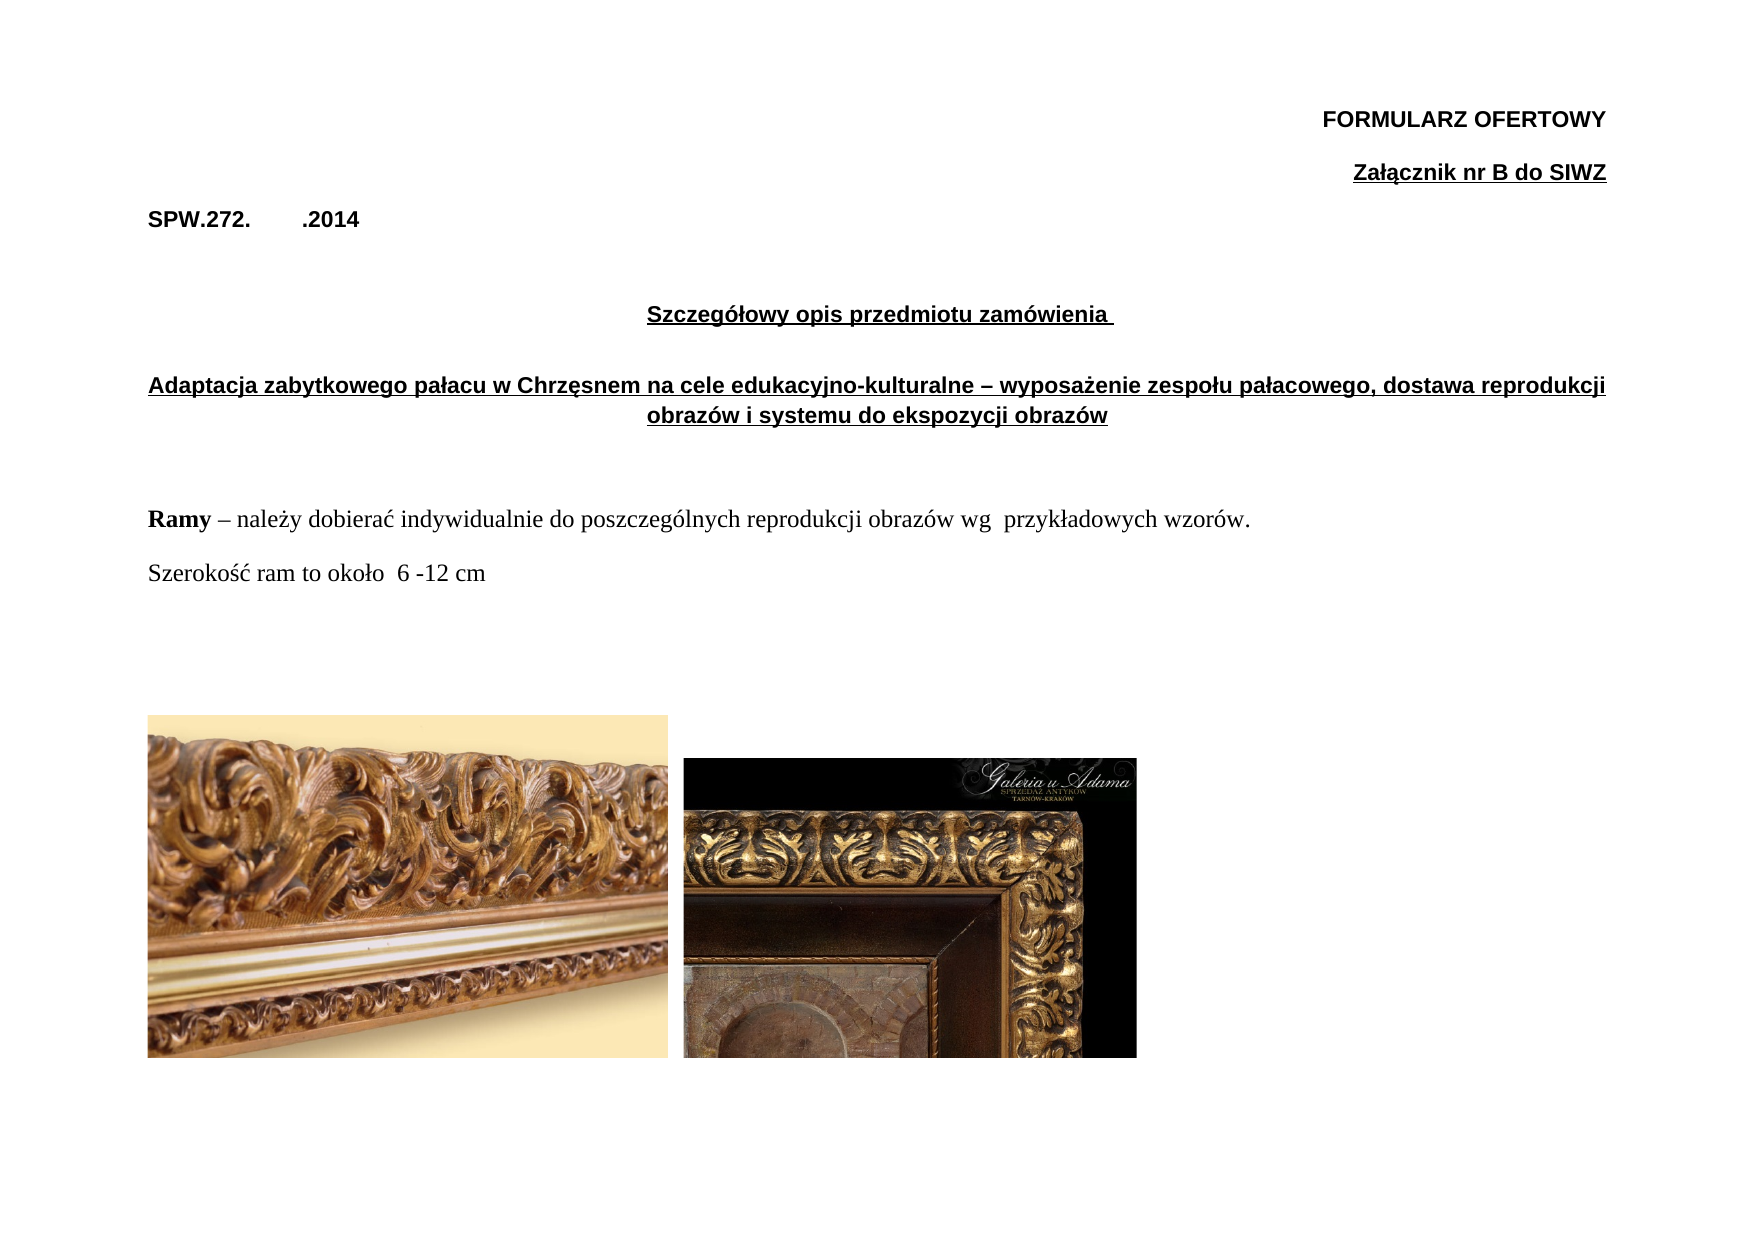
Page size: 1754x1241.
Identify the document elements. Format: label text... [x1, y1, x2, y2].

text Ramy – należy dobierać indywidualnie do poszczególnych reprodukcji obrazów wg przykładowych wzorów. [148, 504, 1606, 533]
text Szerokość ram to około 6 -12 cm [148, 558, 1606, 587]
text SPW.272. .2014 [148, 206, 1606, 233]
text Szczegółowy opis przedmiotu zamówienia [148, 301, 1606, 327]
text Adaptacja zabytkowego pałacu w Chrzęsnem na cele edukacyjno-kulturalne – wyposażenie zespołu pałacowego, dostawa reprodukcji obrazów i systemu do ekspozycji obrazów [148, 396, 1606, 428]
picture [147, 715, 668, 1058]
text FORMULARZ OFERTOWY Załącznik nr B do SIWZ [148, 106, 1606, 185]
text Adaptacja zabytkowego pałacu w Chrzęsnem na cele edukacyjno-kulturalne – wyposażenie zespołu pałacowego, dostawa reprodukcji obrazów i systemu do ekspozycji obrazów [148, 372, 1606, 395]
picture [683, 758, 1137, 1058]
